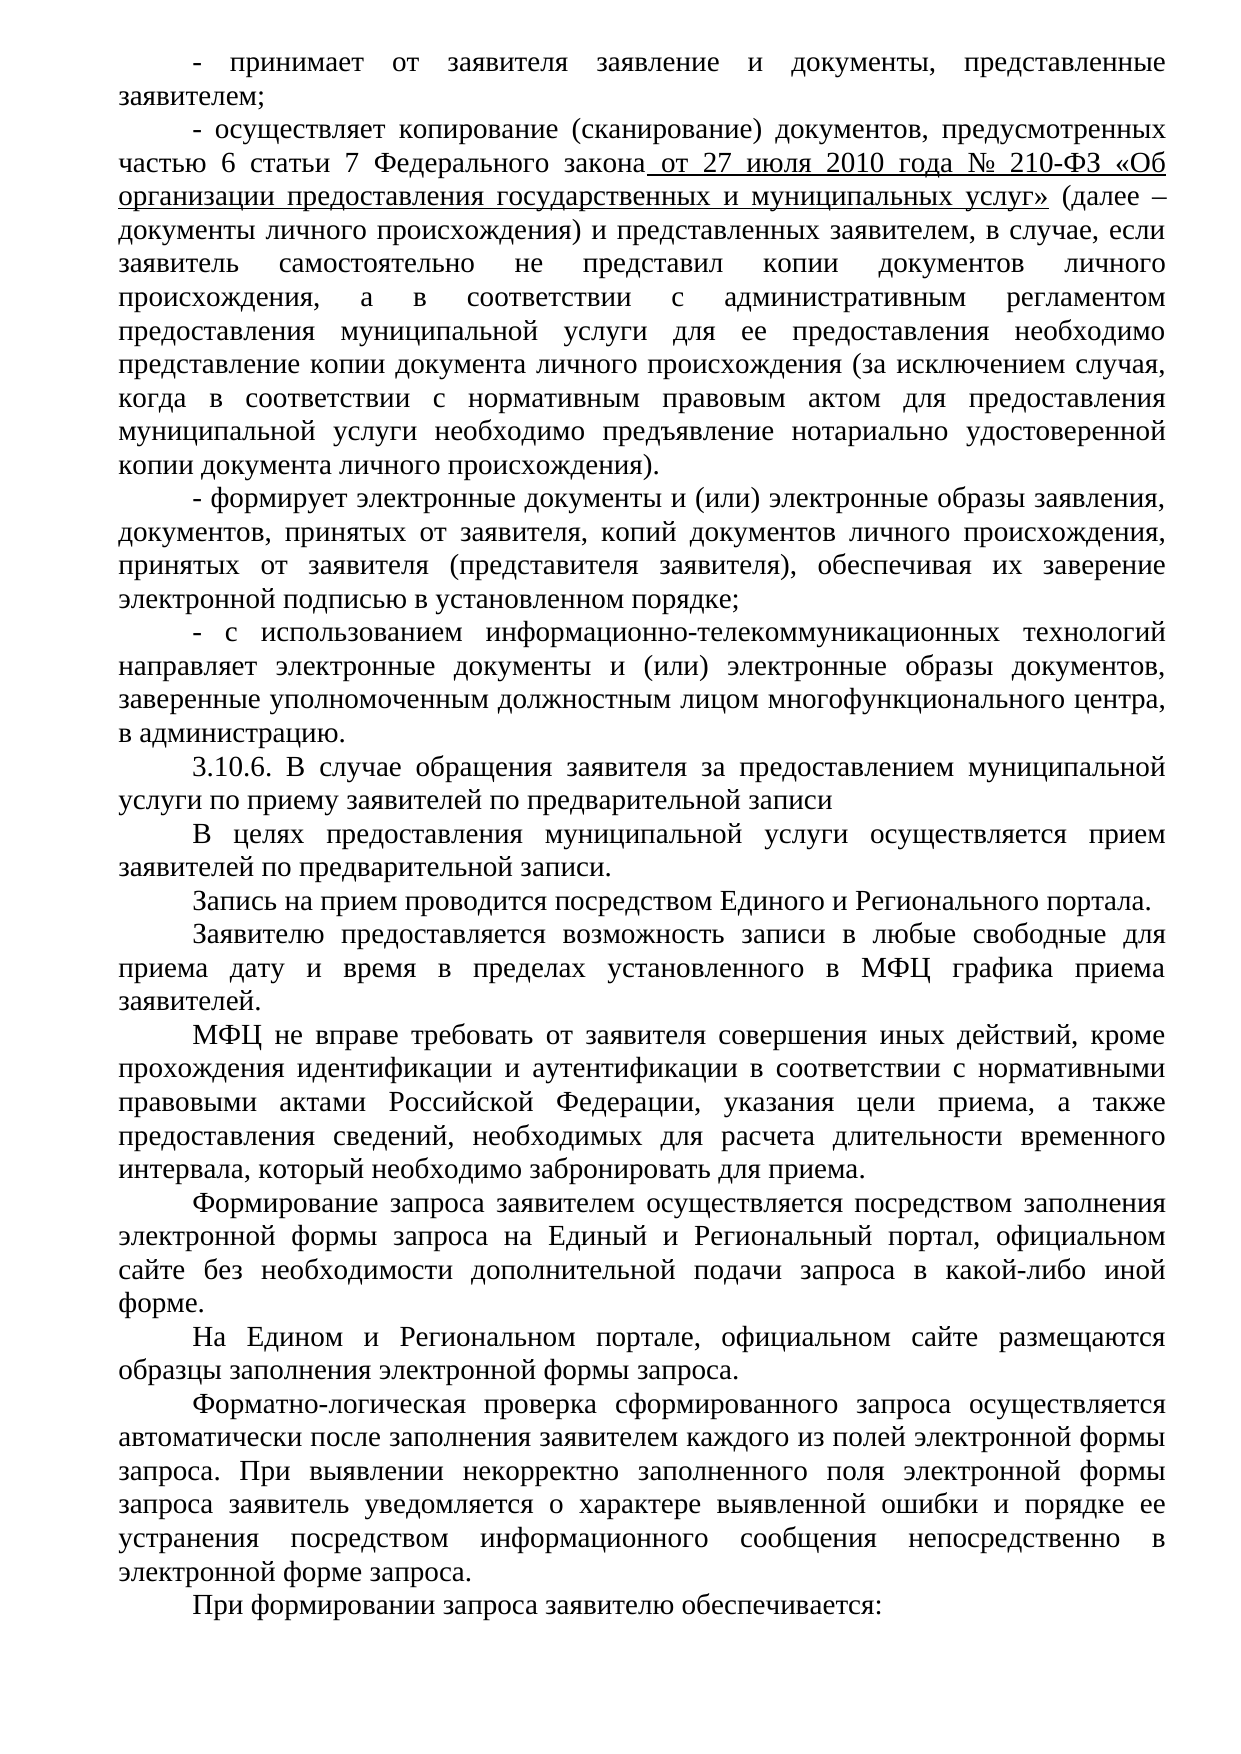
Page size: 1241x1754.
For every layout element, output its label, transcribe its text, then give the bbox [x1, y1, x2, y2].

text - с использованием информационно-телекоммуникационных технологий направляет электронные документы и (или) электронные образы документов, заверенные уполномоченным должностным лицом многофункционального центра, в администрацию. [118, 614, 1167, 749]
text - принимает от заявителя заявление и документы, представленные заявителем; [118, 44, 1167, 111]
text Запись на прием проводится посредством Единого и Регионального портала. [118, 883, 1167, 916]
text В целях предоставления муниципальной услуги осуществляется прием заявителей по предварительной записи. [118, 816, 1167, 883]
text - осуществляет копирование (сканирование) документов, предусмотренных частью 6 статьи 7 Федерального закона от 27 июля 2010 года № 210-ФЗ «Об организации предоставления государственных и муниципальных услуг» (далее – документы личного происхождения) и представленных заявителем, в случае, если заявитель самостоятельно не представил копии документов личного происхождения, а в соответствии с административным регламентом предоставления муниципальной услуги для ее предоставления необходимо представление копии документа личного происхождения (за исключением случая, когда в соответствии с нормативным правовым актом для предоставления муниципальной услуги необходимо предъявление нотариально удостоверенной копии документа личного происхождения). [118, 111, 1167, 480]
text Формирование запроса заявителем осуществляется посредством заполнения электронной формы запроса на Единый и Региональный портал, официальном сайте без необходимости дополнительной подачи запроса в какой-либо иной форме. [118, 1185, 1167, 1319]
text Заявителю предоставляется возможность записи в любые свободные для приема дату и время в пределах установленного в МФЦ графика приема заявителей. [118, 916, 1167, 1017]
text 3.10.6. В случае обращения заявителя за предоставлением муниципальной услуги по приему заявителей по предварительной записи [118, 749, 1167, 816]
text МФЦ не вправе требовать от заявителя совершения иных действий, кроме прохождения идентификации и аутентификации в соответствии с нормативными правовыми актами Российской Федерации, указания цели приема, а также предоставления сведений, необходимых для расчета длительности временного интервала, который необходимо забронировать для приема. [118, 1017, 1167, 1185]
text - формирует электронные документы и (или) электронные образы заявления, документов, принятых от заявителя, копий документов личного происхождения, принятых от заявителя (представителя заявителя), обеспечивая их заверение электронной подписью в установленном порядке; [118, 480, 1167, 614]
text При формировании запроса заявителю обеспечивается: [118, 1587, 1167, 1621]
text На Едином и Региональном портале, официальном сайте размещаются образцы заполнения электронной формы запроса. [118, 1319, 1167, 1386]
text Форматно-логическая проверка сформированного запроса осуществляется автоматически после заполнения заявителем каждого из полей электронной формы запроса. При выявлении некорректно заполненного поля электронной формы запроса заявитель уведомляется о характере выявленной ошибки и порядке ее устранения посредством информационного сообщения непосредственно в электронной форме запроса. [118, 1386, 1167, 1587]
